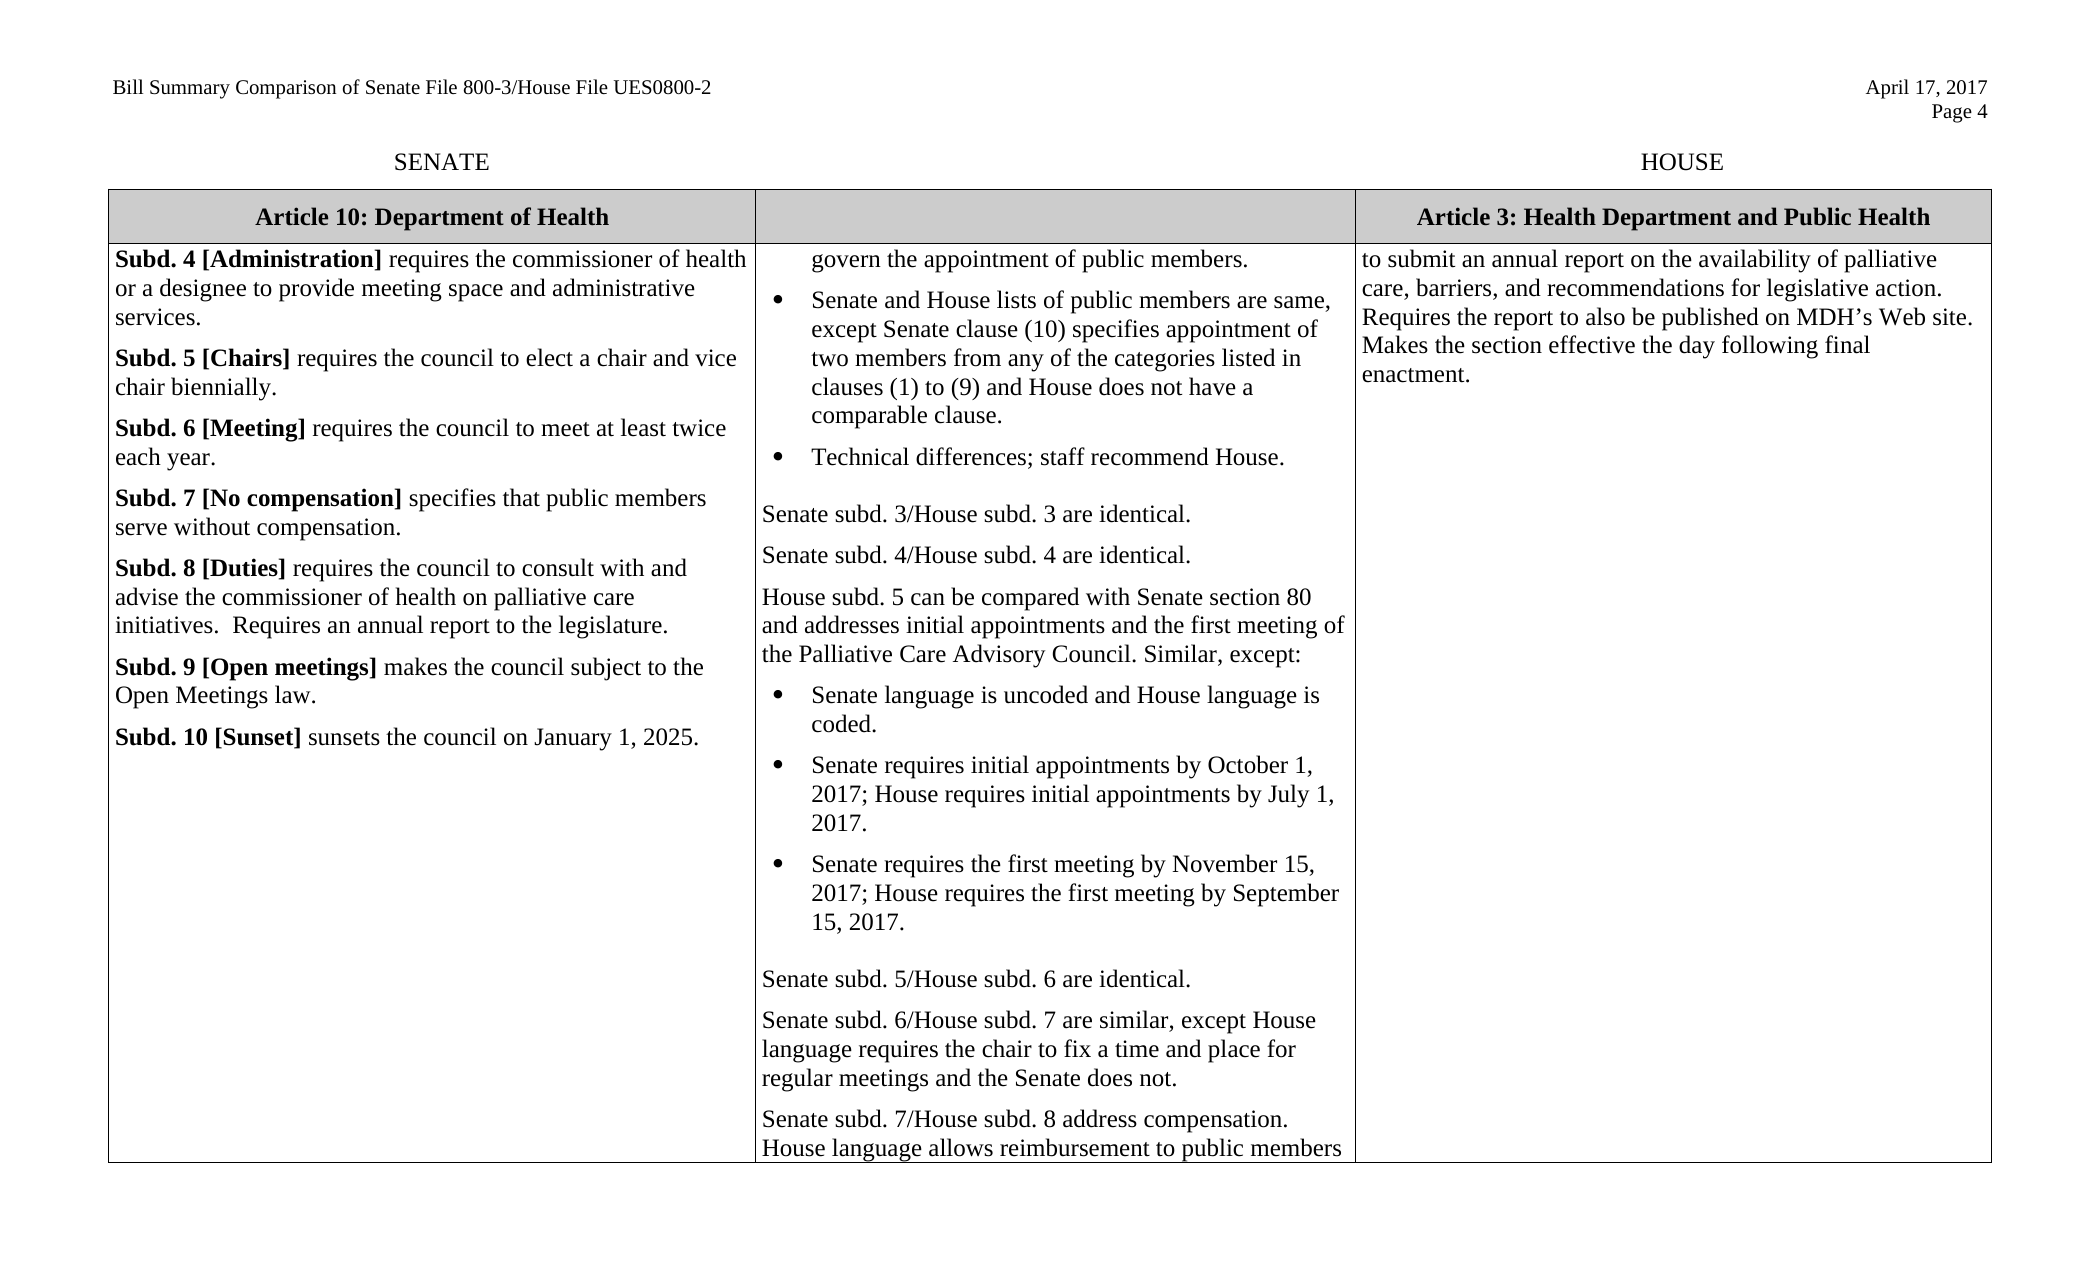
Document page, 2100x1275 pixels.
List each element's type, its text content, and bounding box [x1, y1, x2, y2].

table_header Article 10: Department of Health [109, 190, 755, 243]
table_header Article 3: Health Department and Public Health [1356, 190, 1991, 243]
table_header [756, 190, 1355, 243]
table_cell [1356, 244, 1991, 1162]
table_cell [756, 244, 1355, 1162]
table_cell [109, 244, 755, 1162]
